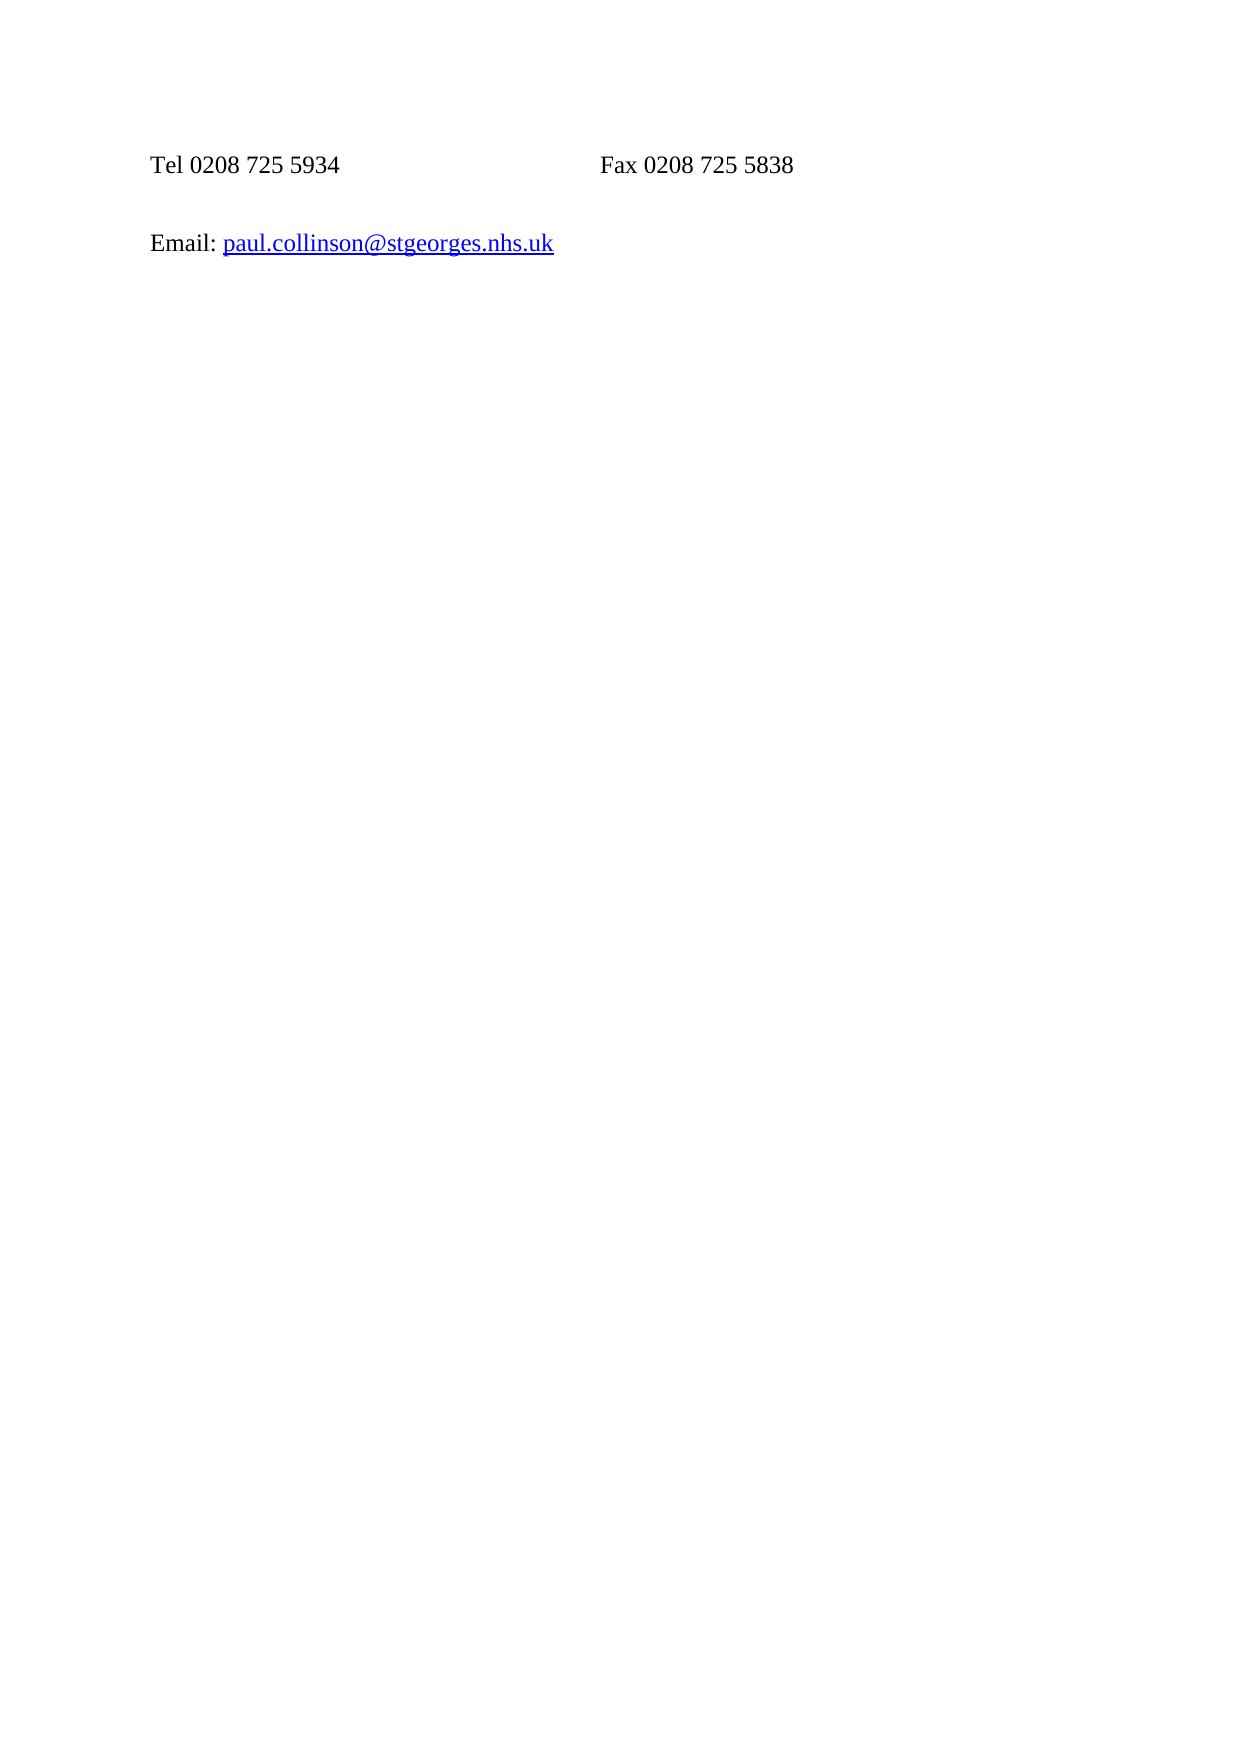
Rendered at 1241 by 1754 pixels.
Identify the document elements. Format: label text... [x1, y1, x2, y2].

text Tel 0208 725 5934 Fax 0208 725 5838 [150, 150, 1090, 179]
text Email: paul.collinson@stgeorges.nhs.uk [150, 228, 1090, 257]
